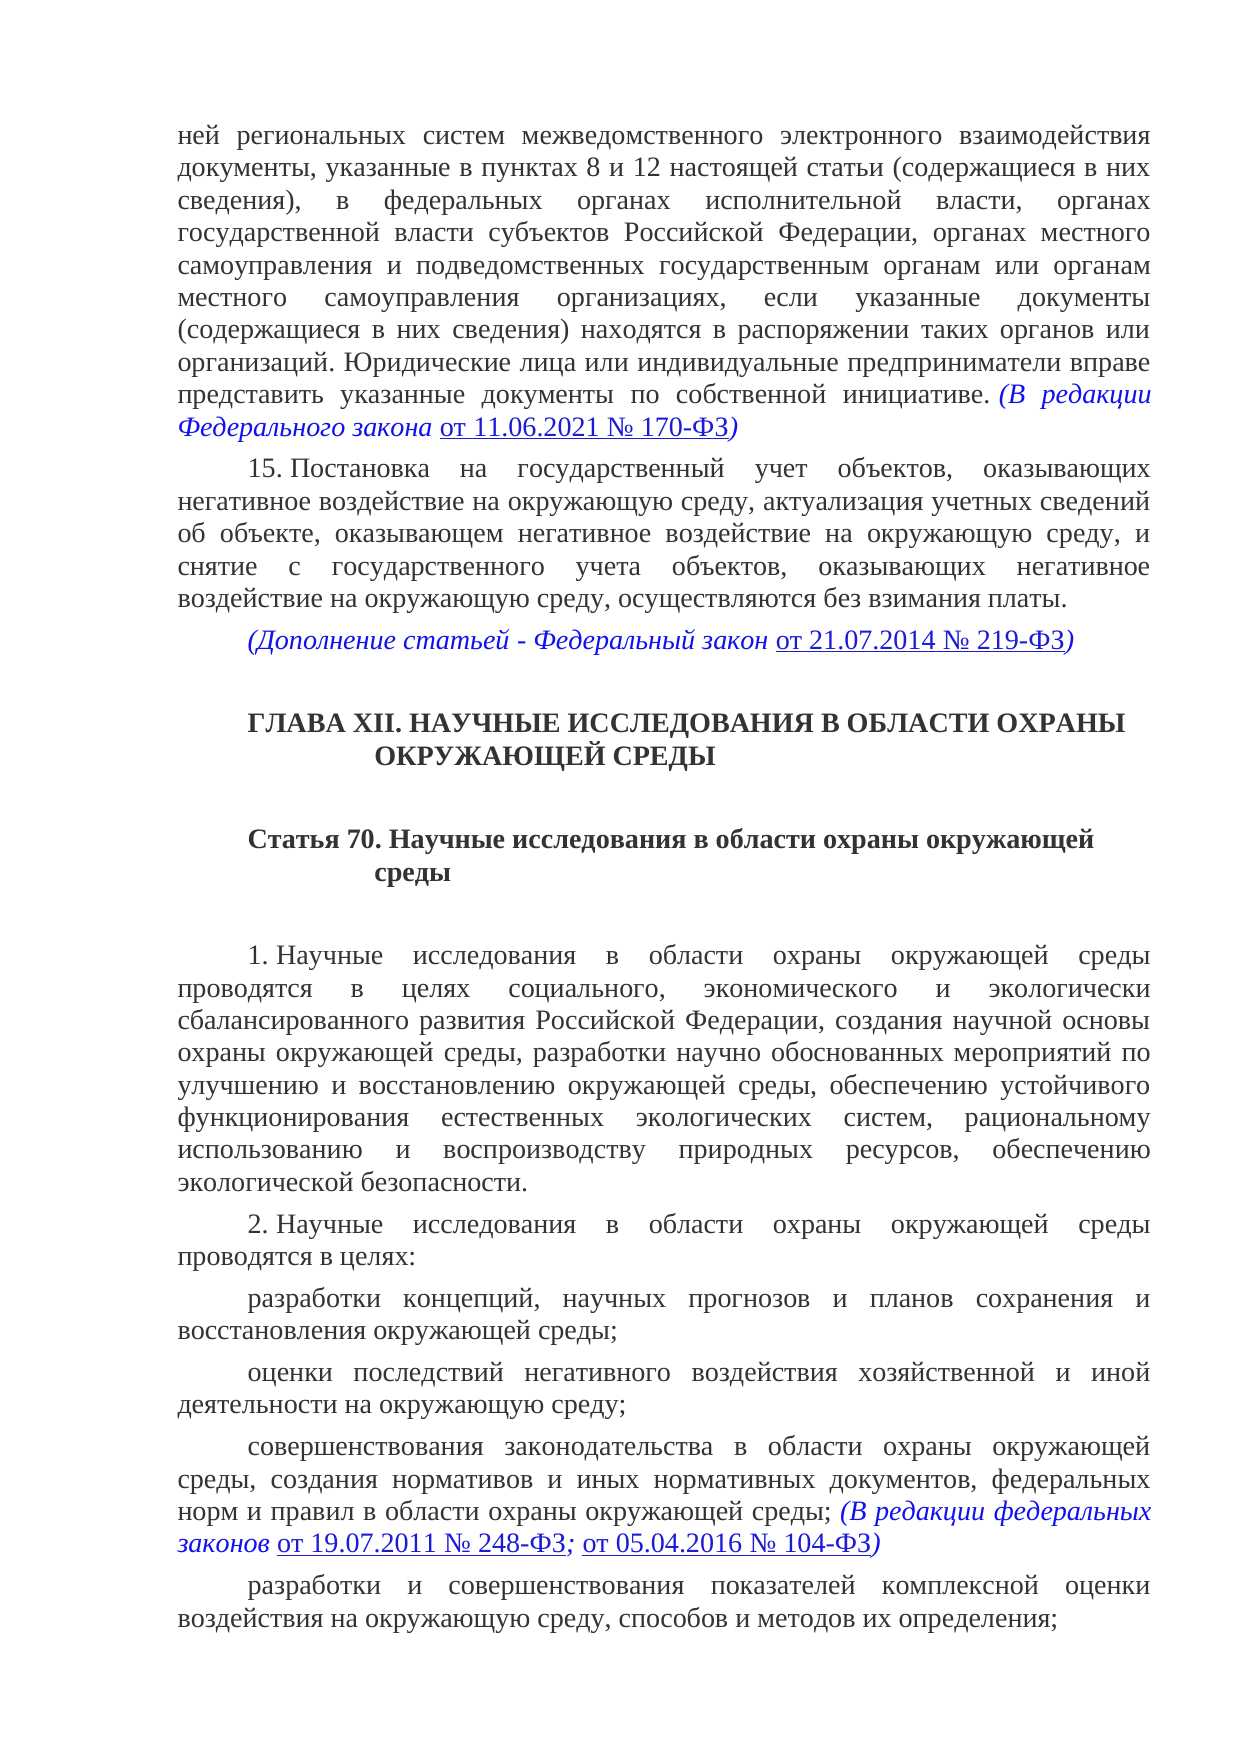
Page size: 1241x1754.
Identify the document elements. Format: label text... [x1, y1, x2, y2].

text 15. Постановка на государственный учет объектов, оказывающих негативное воздействие на окружающую среду, актуализация учетных сведений об объекте, оказывающем негативное воздействие на окружающую среду, и снятие с государственного учета объектов, оказывающих негативное воздействие на окружающую среду, осуществляются без взимания платы. [177, 451, 1152, 613]
text 1. Научные исследования в области охраны окружающей среды проводятся в целях социального, экономического и экологически сбалансированного развития Российской Федерации, создания научной основы охраны окружающей среды, разработки научно обоснованных мероприятий по улучшению и восстановлению окружающей среды, обеспечению устойчивого функционирования естественных экологических систем, рациональному использованию и воспроизводству природных ресурсов, обеспечению экологической безопасности. [177, 938, 1152, 1197]
text 2. Научные исследования в области охраны окружающей среды проводятся в целях: [177, 1207, 1152, 1272]
text разработки концепций, научных прогнозов и планов сохранения и восстановления окружающей среды; [177, 1281, 1152, 1346]
text оценки последствий негативного воздействия хозяйственной и иной деятельности на окружающую среду; [177, 1355, 1152, 1420]
text ГЛАВА XII. НАУЧНЫЕ ИССЛЕДОВАНИЯ В ОБЛАСТИ ОХРАНЫ ОКРУЖАЮЩЕЙ СРЕДЫ [247, 706, 1152, 771]
text совершенствования законодательства в области охраны окружающей среды, создания нормативов и иных нормативных документов, федеральных норм и правил в области охраны окружающей среды; (В редакции федеральных законов от 19.07.2011 № 248-ФЗ; от 05.04.2016 № 104-ФЗ) [177, 1429, 1152, 1559]
text разработки и совершенствования показателей комплексной оценки воздействия на окружающую среду, способов и методов их определения; [177, 1568, 1152, 1633]
text Статья 70. Научные исследования в области охраны окружающей среды [247, 822, 1152, 887]
text (Дополнение статьей - Федеральный закон от 21.07.2014 № 219-ФЗ) [177, 623, 1152, 655]
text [177, 118, 1152, 442]
